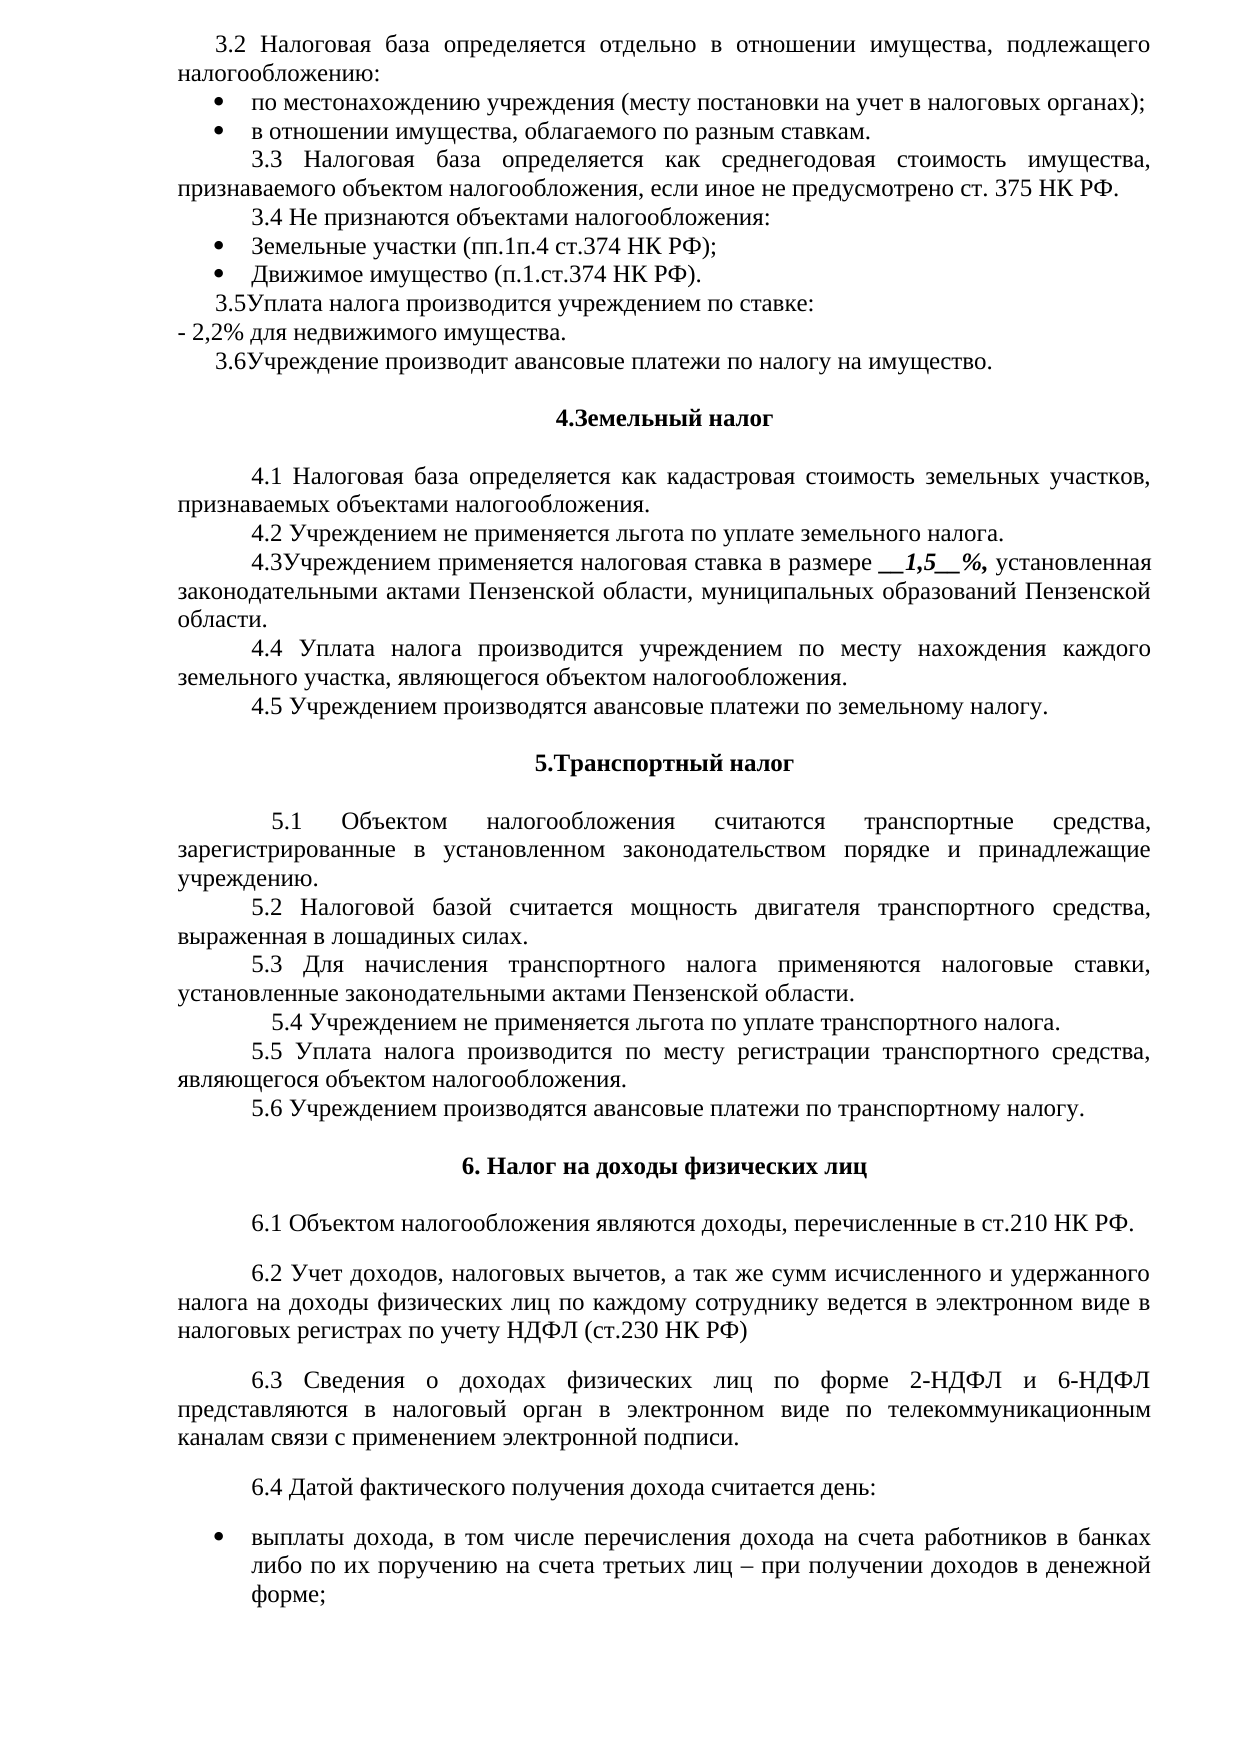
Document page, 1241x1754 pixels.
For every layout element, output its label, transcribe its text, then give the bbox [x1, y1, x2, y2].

text 4.4 Уплата налога производится учреждением по месту нахождения каждого земельного участка, являющегося объектом налогообложения. [177, 633, 1152, 691]
text 4.1 Налоговая база определяется как кадастровая стоимость земельных участков, признаваемых объектами налогообложения. [177, 461, 1152, 518]
text 3.6Учреждение производит авансовые платежи по налогу на имущество. [177, 346, 1152, 374]
text 4.3Учреждением применяется налоговая ставка в размере __1,5__%, установленная законодательными актами Пензенской области, муниципальных образований Пензенской области. [177, 547, 1152, 633]
text - 2,2% для недвижимого имущества. [177, 317, 1152, 346]
list в отношении имущества, облагаемого по разным ставкам. [214, 116, 1152, 144]
text 6.1 Объектом налогообложения являются доходы, перечисленные в ст.210 НК РФ. [177, 1208, 1152, 1237]
text 5.3 Для начисления транспортного налога применяются налоговые ставки, установленные законодательными актами Пензенской области. [177, 949, 1152, 1007]
text 5.1 Объектом налогообложения считаются транспортные средства, зарегистрированные в установленном законодательством порядке и принадлежащие учреждению. [177, 806, 1152, 892]
text 6. Налог на доходы физических лиц [177, 1151, 1152, 1179]
text 6.3 Сведения о доходах физических лиц по форме 2-НДФЛ и 6-НДФЛ представляются в налоговый орган в электронном виде по телекоммуникационным каналам связи с применением электронной подписи. [177, 1365, 1152, 1451]
text 5.5 Уплата налога производится по месту регистрации транспортного средства, являющегося объектом налогообложения. [177, 1036, 1152, 1093]
text 6.4 Датой фактического получения дохода считается день: [177, 1472, 1152, 1501]
text 5.2 Налоговой базой считается мощность двигателя транспортного средства, выраженная в лошадиных силах. [177, 892, 1152, 949]
text 4.Земельный налог [177, 403, 1152, 432]
list Земельные участки (пп.1п.4 ст.374 НК РФ); [214, 231, 1152, 259]
text 3.3 Налоговая база определяется как среднегодовая стоимость имущества, признаваемого объектом налогообложения, если иное не предусмотрено ст. 375 НК РФ. [177, 144, 1152, 202]
text 5.Транспортный налог [177, 748, 1152, 777]
text 3.4 Не признаются объектами налогообложения: [177, 202, 1152, 231]
text 4.5 Учреждением производятся авансовые платежи по земельному налогу. [177, 691, 1152, 719]
text 5.6 Учреждением производятся авансовые платежи по транспортному налогу. [177, 1093, 1152, 1122]
text 3.2 Налоговая база определяется отдельно в отношении имущества, подлежащего налогообложению: [177, 29, 1152, 87]
list по местонахождению учреждения (месту постановки на учет в налоговых органах); [214, 87, 1152, 116]
list Движимое имущество (п.1.ст.374 НК РФ). [214, 259, 1152, 288]
text 6.2 Учет доходов, налоговых вычетов, а так же сумм исчисленного и удержанного налога на доходы физических лиц по каждому сотруднику ведется в электронном виде в налоговых регистрах по учету НДФЛ (ст.230 НК РФ) [177, 1258, 1152, 1344]
text 5.4 Учреждением не применяется льгота по уплате транспортного налога. [177, 1007, 1152, 1036]
list выплаты дохода, в том числе перечисления дохода на счета работников в банках либо по их поручению на счета третьих лиц – при получении доходов в денежной форме; [214, 1522, 1152, 1608]
text 3.5Уплата налога производится учреждением по ставке: [177, 288, 1152, 317]
text 4.2 Учреждением не применяется льгота по уплате земельного налога. [177, 518, 1152, 547]
